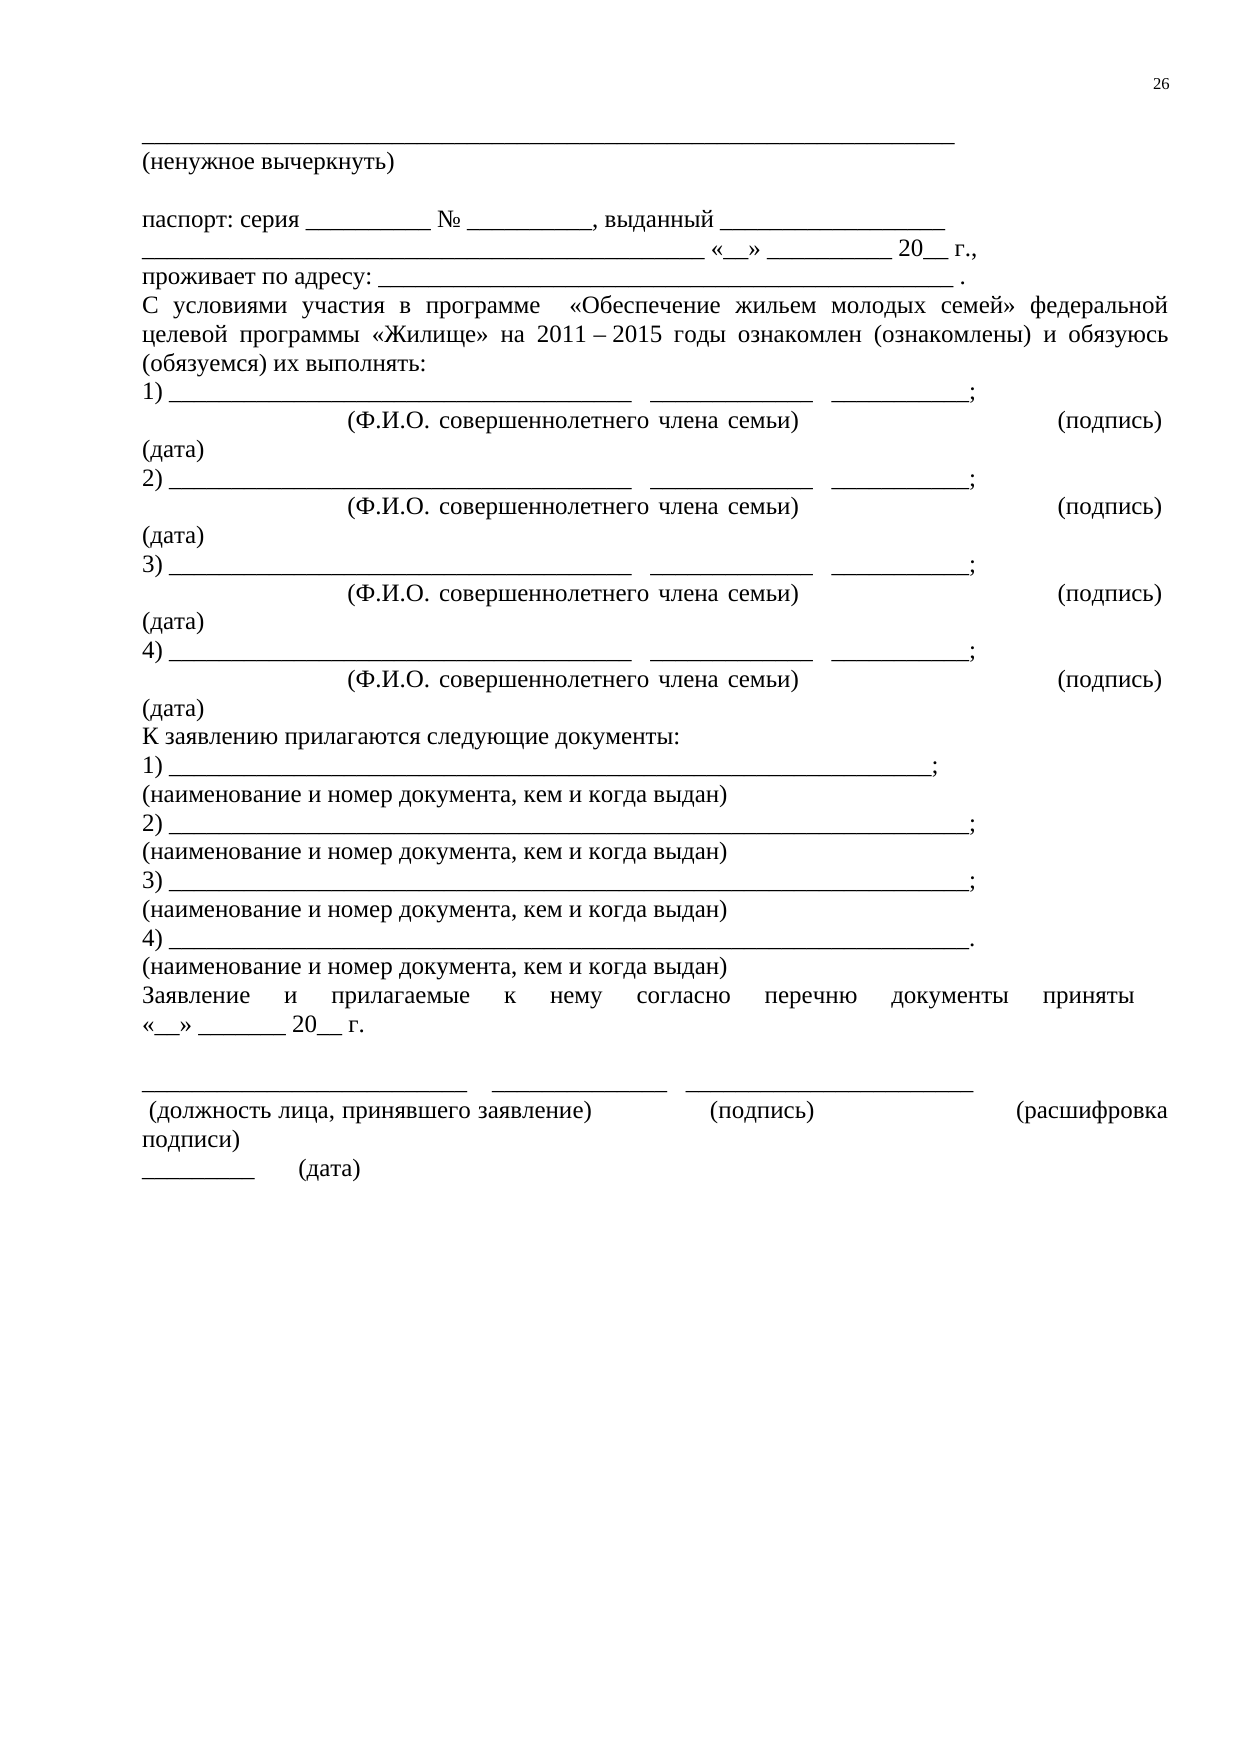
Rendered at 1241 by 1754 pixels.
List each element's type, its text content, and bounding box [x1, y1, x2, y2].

text (наименование и номер документа, кем и когда выдан) [142, 894, 1169, 923]
text С условиями участия в программе «Обеспечение жильем молодых семей» федеральной целевой программы «Жилище» на 2011 – 2015 годы ознакомлен (ознакомлены) и обязуюсь (обязуемся) их выполнять: [142, 290, 1169, 376]
text _________ (дата) [142, 1153, 1169, 1181]
text (наименование и номер документа, кем и когда выдан) [142, 836, 1169, 865]
text (ненужное вычеркнуть) [142, 146, 1169, 175]
text 3) _____________________________________ _____________ ___________; [142, 549, 1169, 578]
text Заявление и прилагаемые к нему согласно перечню документы приняты «__» _______ 20__ г. [142, 980, 1169, 1038]
text проживает по адресу: ______________________________________________ . [142, 261, 1169, 290]
text 2) _____________________________________ _____________ ___________; [142, 463, 1169, 491]
text (наименование и номер документа, кем и когда выдан) [142, 779, 1169, 808]
text 3) ________________________________________________________________; [142, 865, 1169, 894]
text 1) _____________________________________ _____________ ___________; [142, 376, 1169, 405]
text (должность лица, принявшего заявление) (подпись) (расшифровка подписи) [142, 1095, 1169, 1153]
text _____________________________________________ «__» __________ 20__ г., [142, 233, 1169, 261]
text (наименование и номер документа, кем и когда выдан) [142, 951, 1169, 980]
text 4) _____________________________________ _____________ ___________; [142, 635, 1169, 664]
text 2) ________________________________________________________________; [142, 808, 1169, 836]
text (Ф.И.О. совершеннолетнего члена семьи) (подпись) (дата) [142, 405, 1169, 463]
text 1) _____________________________________________________________; [142, 750, 1169, 779]
text паспорт: серия __________ № __________, выданный __________________ [142, 204, 1169, 233]
text __________________________ ______________ _______________________ [142, 1066, 1169, 1095]
text (Ф.И.О. совершеннолетнего члена семьи) (подпись) (дата) [142, 491, 1169, 549]
text 4) ________________________________________________________________. [142, 923, 1169, 951]
text _________________________________________________________________ [142, 118, 1169, 146]
text К заявлению прилагаются следующие документы: [142, 721, 1169, 750]
text (Ф.И.О. совершеннолетнего члена семьи) (подпись) (дата) [142, 664, 1169, 721]
text (Ф.И.О. совершеннолетнего члена семьи) (подпись) (дата) [142, 578, 1169, 635]
